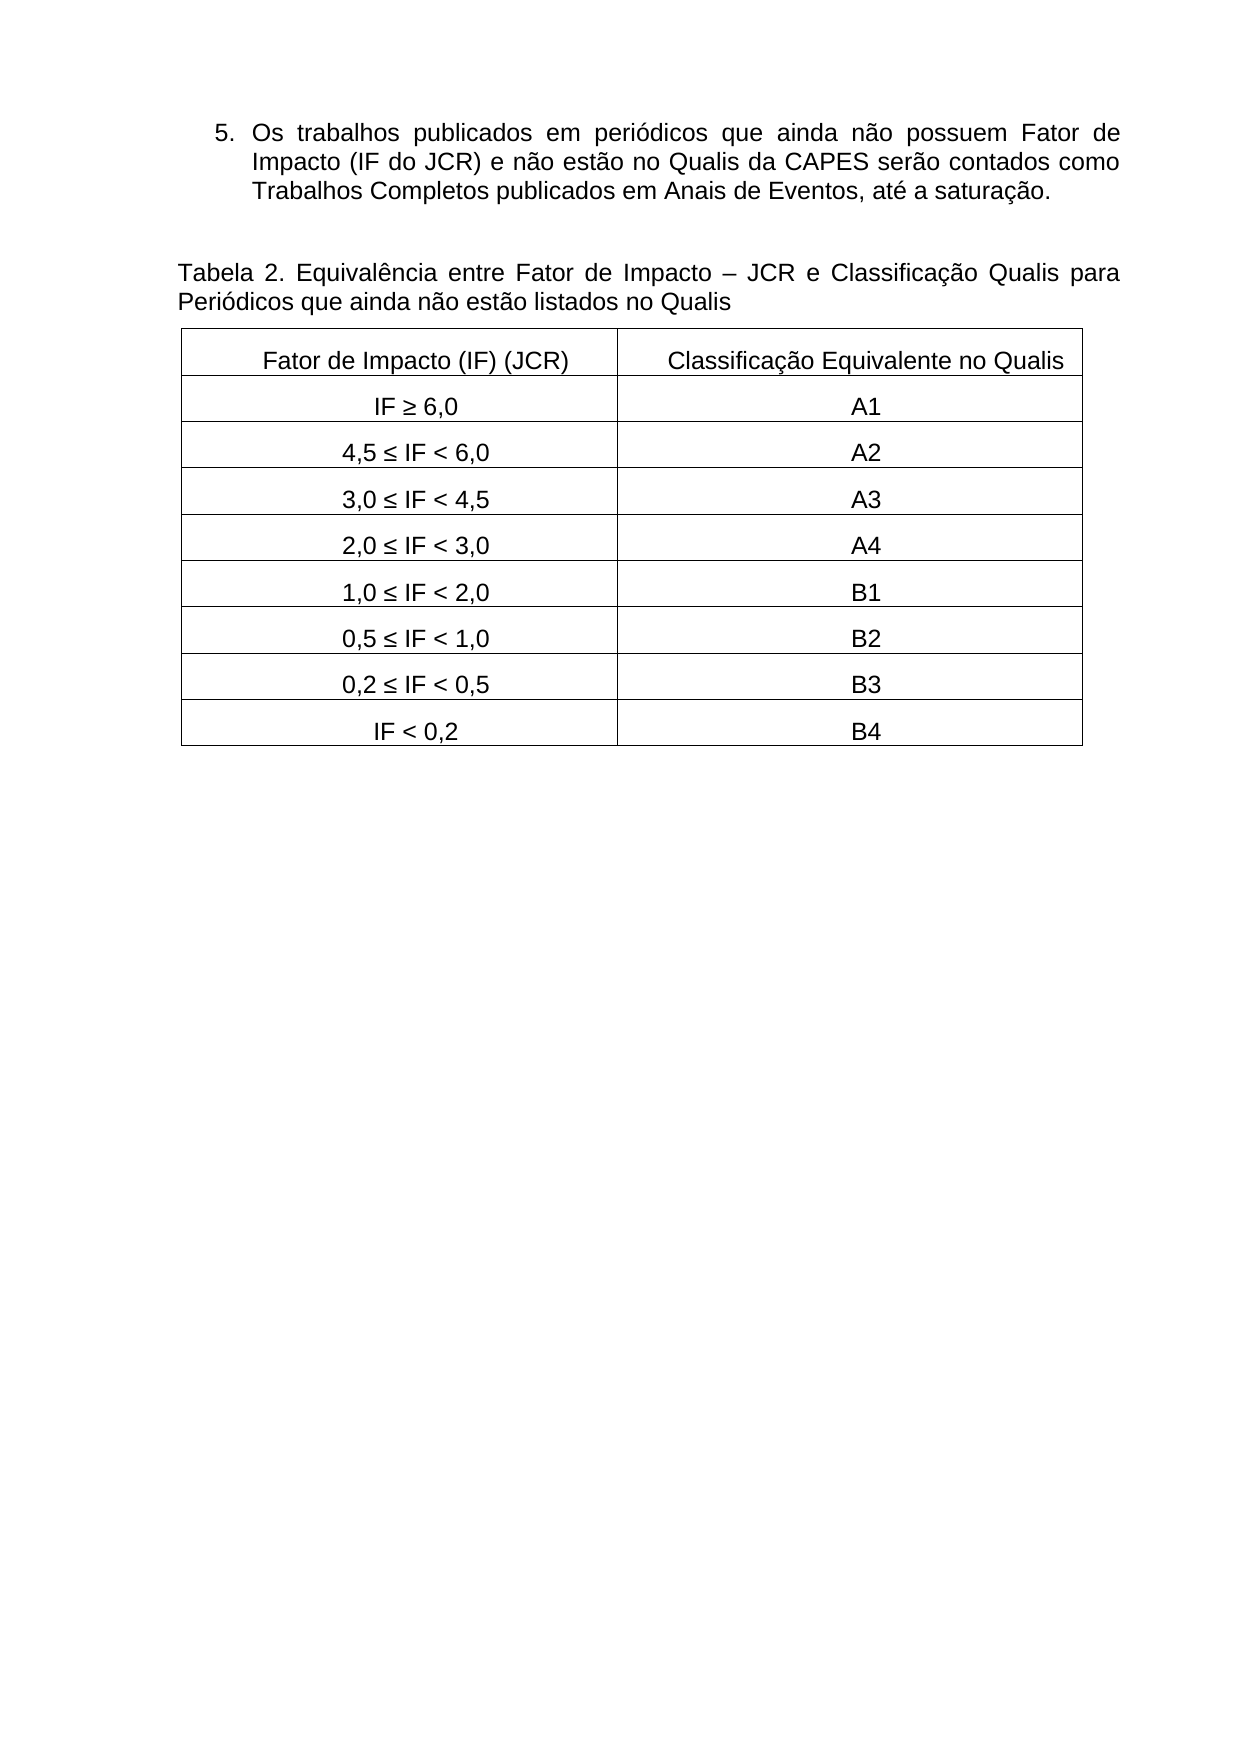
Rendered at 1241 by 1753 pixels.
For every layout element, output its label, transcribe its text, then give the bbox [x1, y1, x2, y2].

table_cell IF < 0,2 [182, 700, 617, 745]
table_cell 4,5 ≤ IF < 6,0 [182, 422, 617, 467]
table_cell B3 [618, 654, 1082, 699]
table_header Classificação Equivalente no Qualis [618, 329, 1082, 374]
table_cell B2 [618, 607, 1082, 653]
table_cell A3 [618, 468, 1082, 513]
table_cell A4 [618, 515, 1082, 560]
text Tabela 2. Equivalência entre Fator de Impacto – JCR e Classificação Qualis para Periódicos que ainda não estão listados no Qualis [177, 258, 1122, 316]
table_cell IF ≥ 6,0 [182, 376, 617, 421]
list Os trabalhos publicados em periódicos que ainda não possuem Fator de Impacto (IF do JCR) e não estão no Qualis da CAPES serão contados como Trabalhos Completos publicados em Anais de Eventos, até a saturação. [214, 118, 1122, 204]
table_cell B1 [618, 561, 1082, 606]
table_cell 0,5 ≤ IF < 1,0 [182, 607, 617, 653]
table_cell 1,0 ≤ IF < 2,0 [182, 561, 617, 606]
table_cell B4 [618, 700, 1082, 745]
table_header Fator de Impacto (IF) (JCR) [182, 329, 617, 374]
table_cell A1 [618, 376, 1082, 421]
table_cell 0,2 ≤ IF < 0,5 [182, 654, 617, 699]
table_cell 3,0 ≤ IF < 4,5 [182, 468, 617, 513]
table_cell 2,0 ≤ IF < 3,0 [182, 515, 617, 560]
table_cell A2 [618, 422, 1082, 467]
